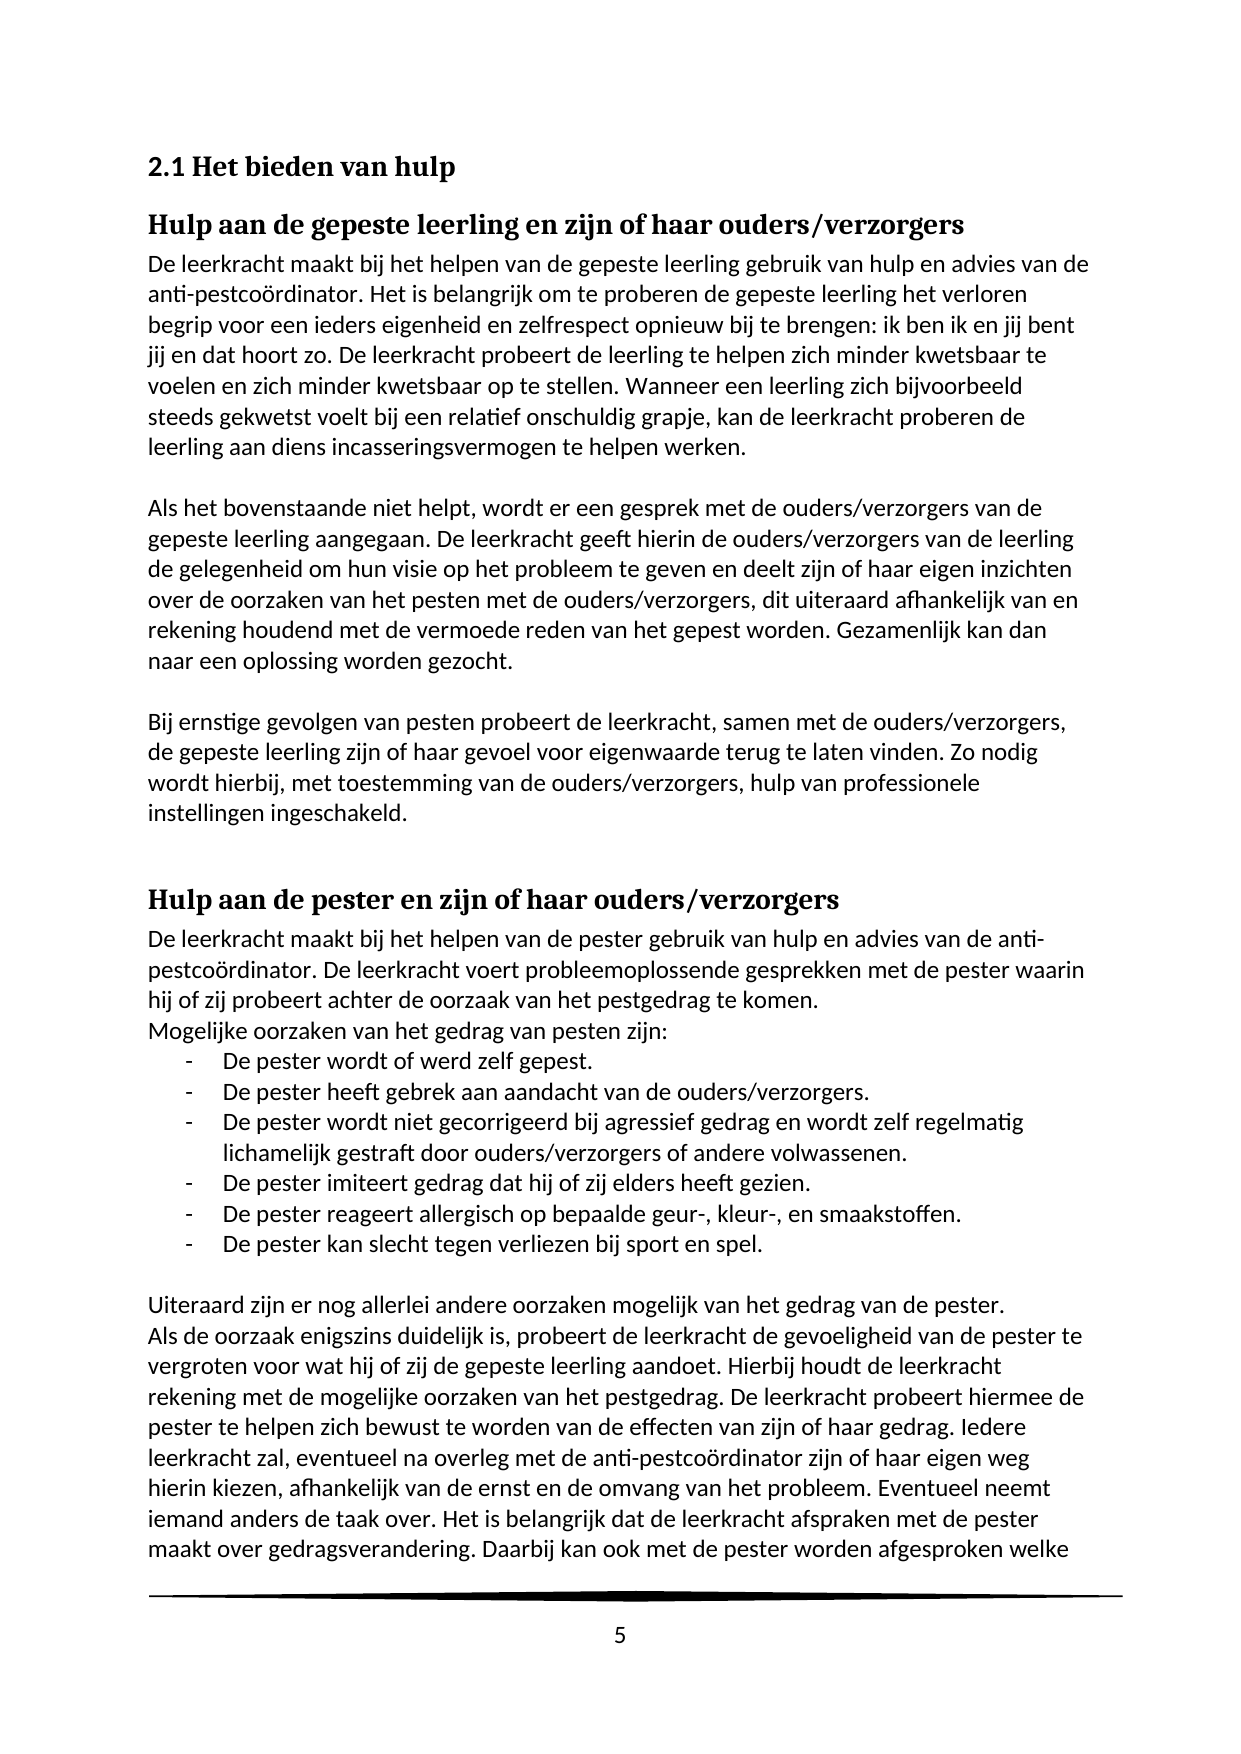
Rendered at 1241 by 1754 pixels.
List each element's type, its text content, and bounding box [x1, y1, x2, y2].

list De pester wordt of werd zelf gepest. [185, 1045, 1093, 1076]
text De leerkracht maakt bij het helpen van de gepeste leerling gebruik van hulp en advies van de anti-pestcoördinator. Het is belangrijk om te proberen de gepeste leerling het verloren begrip voor een ieders eigenheid en zelfrespect opnieuw bij te brengen: ik ben ik en jij bent jij en dat hoort zo. De leerkracht probeert de leerling te helpen zich minder kwetsbaar te voelen en zich minder kwetsbaar op te stellen. Wanneer een leerling zich bijvoorbeeld steeds gekwetst voelt bij een relatief onschuldig grapje, kan de leerkracht proberen de leerling aan diens incasseringsvermogen te helpen werken. [148, 248, 1093, 462]
text Als het bovenstaande niet helpt, wordt er een gesprek met de ouders/verzorgers van de gepeste leerling aangegaan. De leerkracht geeft hierin de ouders/verzorgers van de leerling de gelegenheid om hun visie op het probleem te geven en deelt zijn of haar eigen inzichten over de oorzaken van het pesten met de ouders/verzorgers, dit uiteraard afhankelijk van en rekening houdend met de vermoede reden van het gepest worden. Gezamenlijk kan dan naar een oplossing worden gezocht. [148, 492, 1093, 675]
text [148, 1320, 1093, 1564]
text De leerkracht maakt bij het helpen van de pester gebruik van hulp en advies van de anti-pestcoördinator. De leerkracht voert probleemoplossende gesprekken met de pester waarin hij of zij probeert achter de oorzaak van het pestgedrag te komen. [148, 923, 1093, 1015]
subtitle 2.1 Het bieden van hulp [148, 148, 1093, 183]
subtitle Hulp aan de gepeste leerling en zijn of haar ouders/verzorgers [148, 208, 1093, 242]
list De pester imiteert gedrag dat hij of zij elders heeft gezien. [185, 1167, 1093, 1198]
text Bij ernstige gevolgen van pesten probeert de leerkracht, samen met de ouders/verzorgers, de gepeste leerling zijn of haar gevoel voor eigenwaarde terug te laten vinden. Zo nodig wordt hierbij, met toestemming van de ouders/verzorgers, hulp van professionele instellingen ingeschakeld. [148, 706, 1093, 828]
list De pester kan slecht tegen verliezen bij sport en spel. [185, 1228, 1093, 1259]
list De pester heeft gebrek aan aandacht van de ouders/verzorgers. [185, 1076, 1093, 1106]
subtitle Hulp aan de pester en zijn of haar ouders/verzorgers [148, 883, 1093, 917]
text Mogelijke oorzaken van het gedrag van pesten zijn: [148, 1015, 1093, 1045]
list De pester wordt niet gecorrigeerd bij agressief gedrag en wordt zelf regelmatig lichamelijk gestraft door ouders/verzorgers of andere volwassenen. [185, 1106, 1093, 1167]
text Uiteraard zijn er nog allerlei andere oorzaken mogelijk van het gedrag van de pester. [148, 1289, 1093, 1320]
list De pester reageert allergisch op bepaalde geur-, kleur-, en smaakstoffen. [185, 1198, 1093, 1228]
